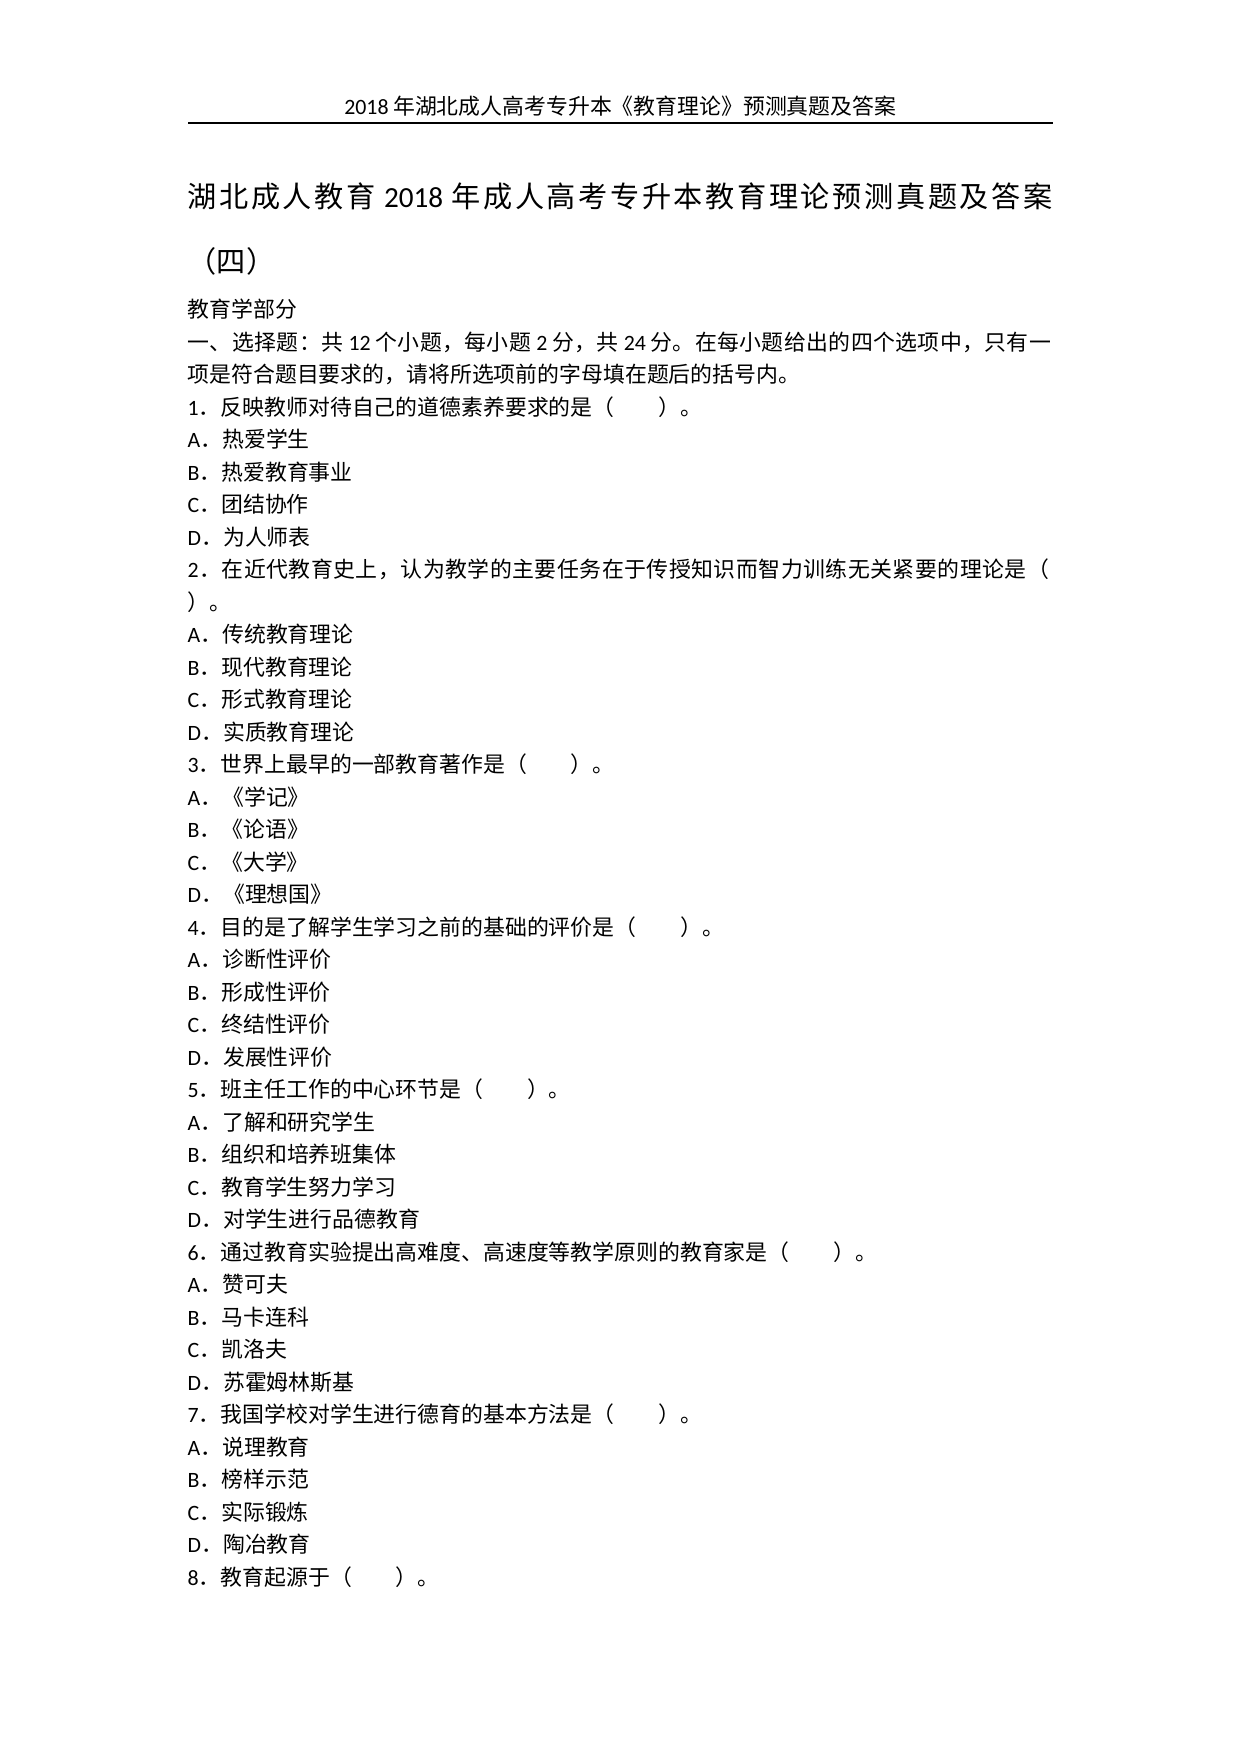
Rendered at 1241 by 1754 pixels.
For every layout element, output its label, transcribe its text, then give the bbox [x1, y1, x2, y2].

text D．实质教育理论 [187, 714, 1053, 747]
text D．对学生进行品德教育 [187, 1202, 1053, 1234]
text 5．班主任工作的中心环节是（ ）。 [187, 1072, 1053, 1104]
text A．《学记》 [187, 779, 1053, 812]
text 湖北成人教育2018年成人高考专升本教育理论预测真题及答案（四） [187, 162, 1053, 292]
text C．形式教育理论 [187, 682, 1053, 714]
text 7．我国学校对学生进行德育的基本方法是（ ）。 [187, 1397, 1053, 1429]
text 教育学部分 [187, 292, 1053, 324]
text C．团结协作 [187, 487, 1053, 519]
text D．陶冶教育 [187, 1527, 1053, 1559]
text D．苏霍姆林斯基 [187, 1364, 1053, 1397]
text A．说理教育 [187, 1429, 1053, 1462]
text 4．目的是了解学生学习之前的基础的评价是（ ）。 [187, 909, 1053, 942]
text B．现代教育理论 [187, 649, 1053, 682]
text 1．反映教师对待自己的道德素养要求的是（ ）。 [187, 389, 1053, 422]
text C．终结性评价 [187, 1007, 1053, 1039]
text B．榜样示范 [187, 1462, 1053, 1494]
text D．为人师表 [187, 519, 1053, 552]
text C．《大学》 [187, 844, 1053, 877]
text 6．通过教育实验提出高难度、高速度等教学原则的教育家是（ ）。 [187, 1234, 1053, 1267]
text A．赞可夫 [187, 1267, 1053, 1299]
text D．《理想国》 [187, 877, 1053, 909]
text C．实际锻炼 [187, 1494, 1053, 1527]
text D．发展性评价 [187, 1039, 1053, 1072]
text 一、选择题：共12个小题，每小题2分，共24分。在每小题给出的四个选项中，只有一项是符合题目要求的，请将所选项前的字母填在题后的括号内。 [187, 324, 1053, 389]
text B．组织和培养班集体 [187, 1137, 1053, 1169]
text C．凯洛夫 [187, 1332, 1053, 1364]
text B．形成性评价 [187, 974, 1053, 1007]
text C．教育学生努力学习 [187, 1169, 1053, 1202]
text A．传统教育理论 [187, 617, 1053, 649]
text A．诊断性评价 [187, 942, 1053, 974]
text 3．世界上最早的一部教育著作是（ ）。 [187, 747, 1053, 779]
text 8．教育起源于（ ）。 [187, 1559, 1053, 1592]
text B．马卡连科 [187, 1299, 1053, 1332]
text A．热爱学生 [187, 422, 1053, 454]
text B．热爱教育事业 [187, 454, 1053, 487]
text 2．在近代教育史上，认为教学的主要任务在于传授知识而智力训练无关紧要的理论是（ ）。 [187, 552, 1053, 617]
text B．《论语》 [187, 812, 1053, 844]
text A．了解和研究学生 [187, 1104, 1053, 1137]
